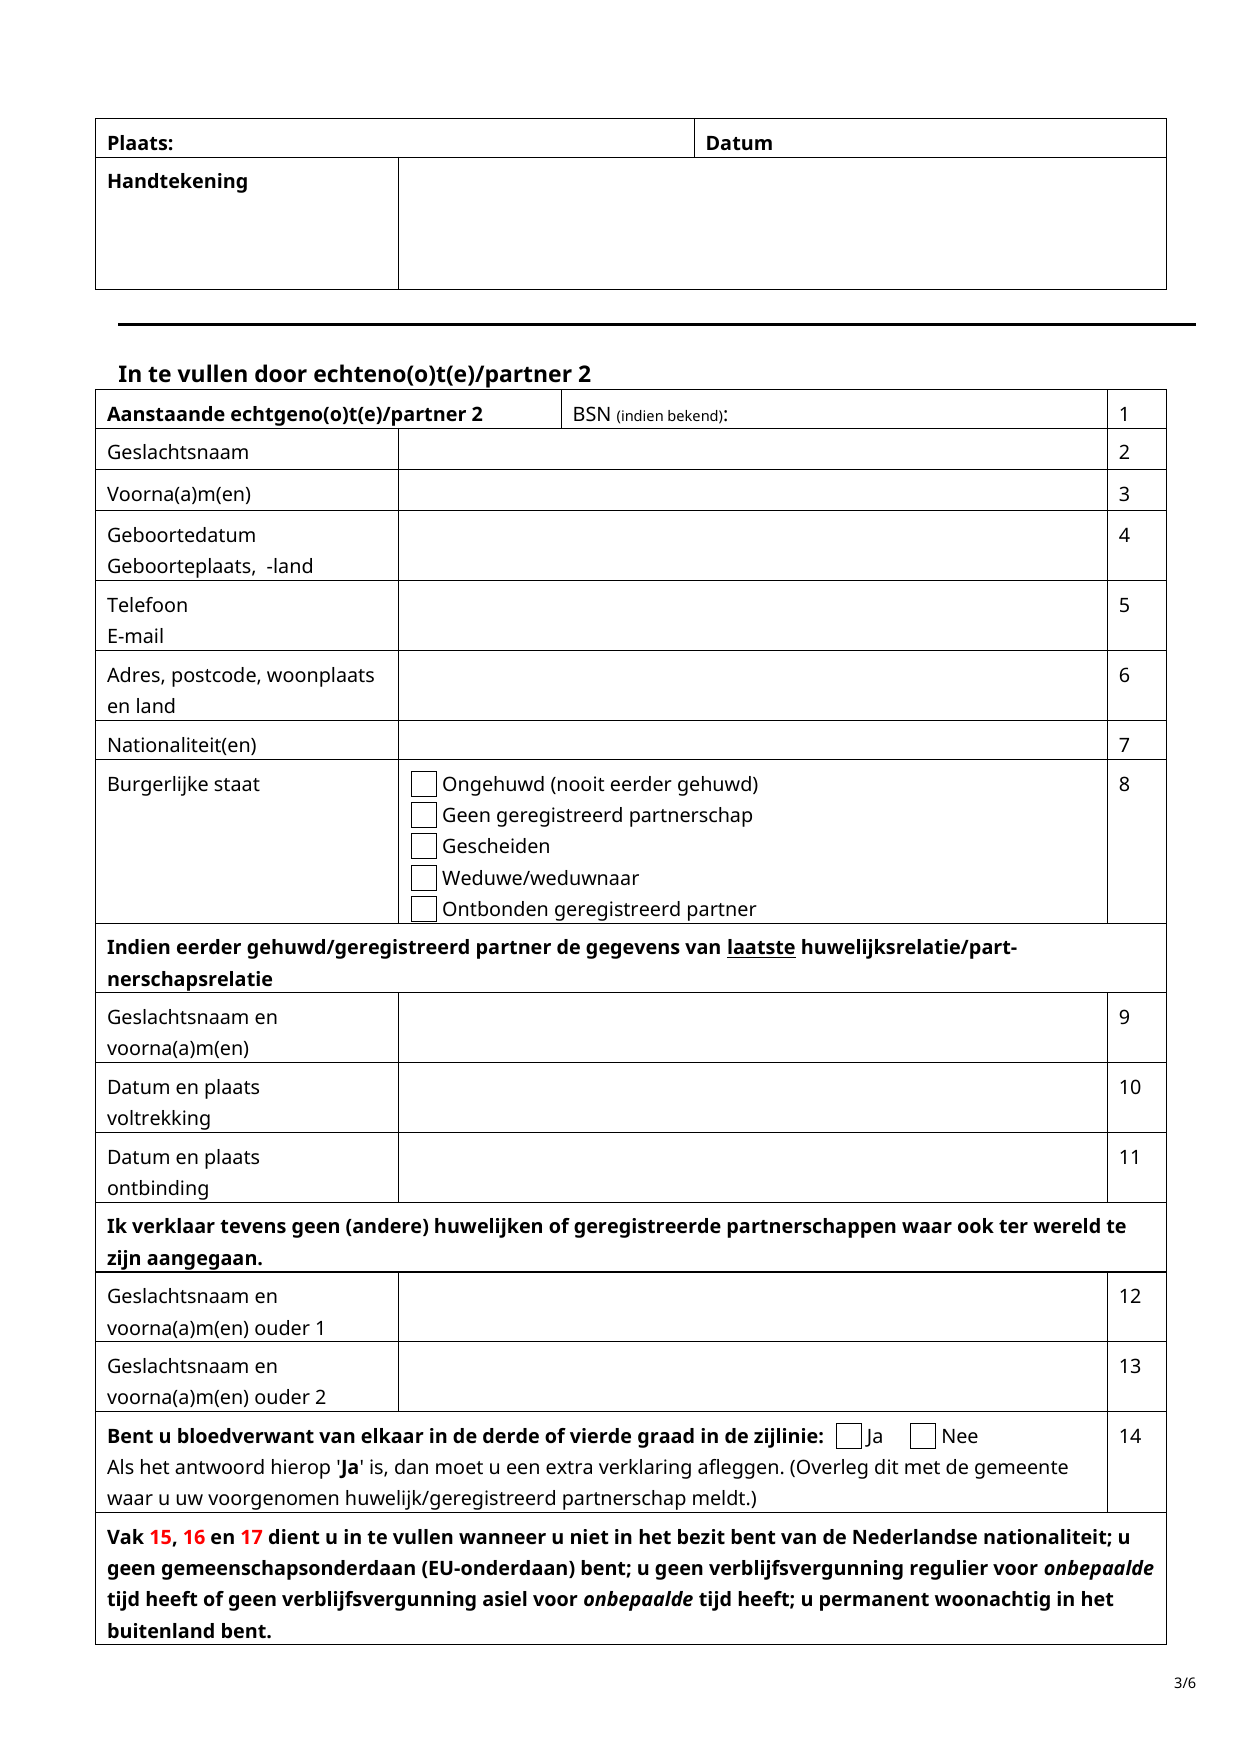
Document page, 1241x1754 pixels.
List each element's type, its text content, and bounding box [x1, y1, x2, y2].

table_cell 3 [1108, 470, 1166, 510]
table_cell 6 [1108, 651, 1166, 720]
table_cell Handtekening [96, 158, 398, 289]
table_cell Datum [695, 119, 797, 157]
table_header Aanstaande echtgeno(o)t(e)/partner 2 [96, 390, 561, 427]
table_cell Indien eerder gehuwd/geregistreerd partner de gegevens van laatste huwelijksrelatie/part-nerschapsrelatie [96, 924, 1166, 992]
table_cell Geslachtsnaam en voorna(a)m(en) ouder 2 [96, 1342, 398, 1411]
table_cell [399, 721, 1107, 759]
table_cell [399, 581, 1107, 650]
table_cell Geslachtsnaam en voorna(a)m(en) [96, 993, 398, 1062]
table_cell [399, 158, 1166, 289]
table_cell 13 [1108, 1342, 1166, 1411]
table_cell 14 [1108, 1412, 1166, 1512]
table_cell 5 [1108, 581, 1166, 650]
table_cell 9 [1108, 993, 1166, 1062]
table_cell Ongehuwd (nooit eerder gehuwd) Geen geregistreerd partnerschap Gescheiden Weduwe/weduwnaar Ontbonden geregistreerd partner [399, 760, 1107, 922]
table_cell Datum en plaats ontbinding [96, 1133, 398, 1202]
table_cell 2 [1108, 429, 1166, 469]
table_cell [399, 511, 1107, 580]
table_cell Nationaliteit(en) [96, 721, 398, 759]
table_cell Telefoon E-mail [96, 581, 398, 650]
table_cell Datum en plaats voltrekking [96, 1063, 398, 1132]
table_cell Vak 15, 16 en 17 dient u in te vullen wanneer u niet in het bezit bent van de Nederlandse nationaliteit; u geen gemeenschapsonderdaan (EU-onderdaan) bent; u geen verblijfsvergunning regulier voor onbepaalde tijd heeft of geen verblijfsvergunning asiel voor onbepaalde tijd heeft; u permanent woonachtig in het buitenland bent. [96, 1513, 1166, 1644]
text In te vullen door echteno(o)t(e)/partner 2 [118, 358, 1196, 389]
table_cell Geslachtsnaam [96, 429, 398, 469]
table_cell Bent u bloedverwant van elkaar in de derde of vierde graad in de zijlinie: Ja Nee Als het antwoord hierop 'Ja' is, dan moet u een extra verklaring afleggen. (Overleg dit met de gemeente waar u uw voorgenomen huwelijk/geregistreerd partnerschap meldt.) [96, 1412, 1107, 1512]
table_cell [399, 1342, 1107, 1411]
table_cell [399, 1273, 1107, 1341]
table_cell 12 [1108, 1273, 1166, 1341]
table_cell 8 [1108, 760, 1166, 922]
table_cell Voorna(a)m(en) [96, 470, 398, 510]
table_cell Burgerlijke staat [96, 760, 398, 922]
table_header 1 [1108, 390, 1166, 427]
table_cell [399, 1063, 1107, 1132]
table_cell [399, 1133, 1107, 1202]
table_cell [399, 470, 1107, 510]
table_cell 11 [1108, 1133, 1166, 1202]
table_cell Ik verklaar tevens geen (andere) huwelijken of geregistreerde partnerschappen waar ook ter wereld te zijn aangegaan. [96, 1203, 1166, 1271]
table_cell [399, 651, 1107, 720]
table_cell [798, 119, 1166, 157]
table_cell Plaats: [96, 119, 694, 157]
table_cell 4 [1108, 511, 1166, 580]
table_cell 7 [1108, 721, 1166, 759]
table_cell [399, 429, 1107, 469]
table_cell Adres, postcode, woonplaats en land [96, 651, 398, 720]
table_cell Geslachtsnaam en voorna(a)m(en) ouder 1 [96, 1273, 398, 1341]
table_cell [399, 993, 1107, 1062]
table_cell Geboortedatum Geboorteplaats, -land [96, 511, 398, 580]
table_cell 10 [1108, 1063, 1166, 1132]
table_header BSN (indien bekend): [562, 390, 1107, 427]
